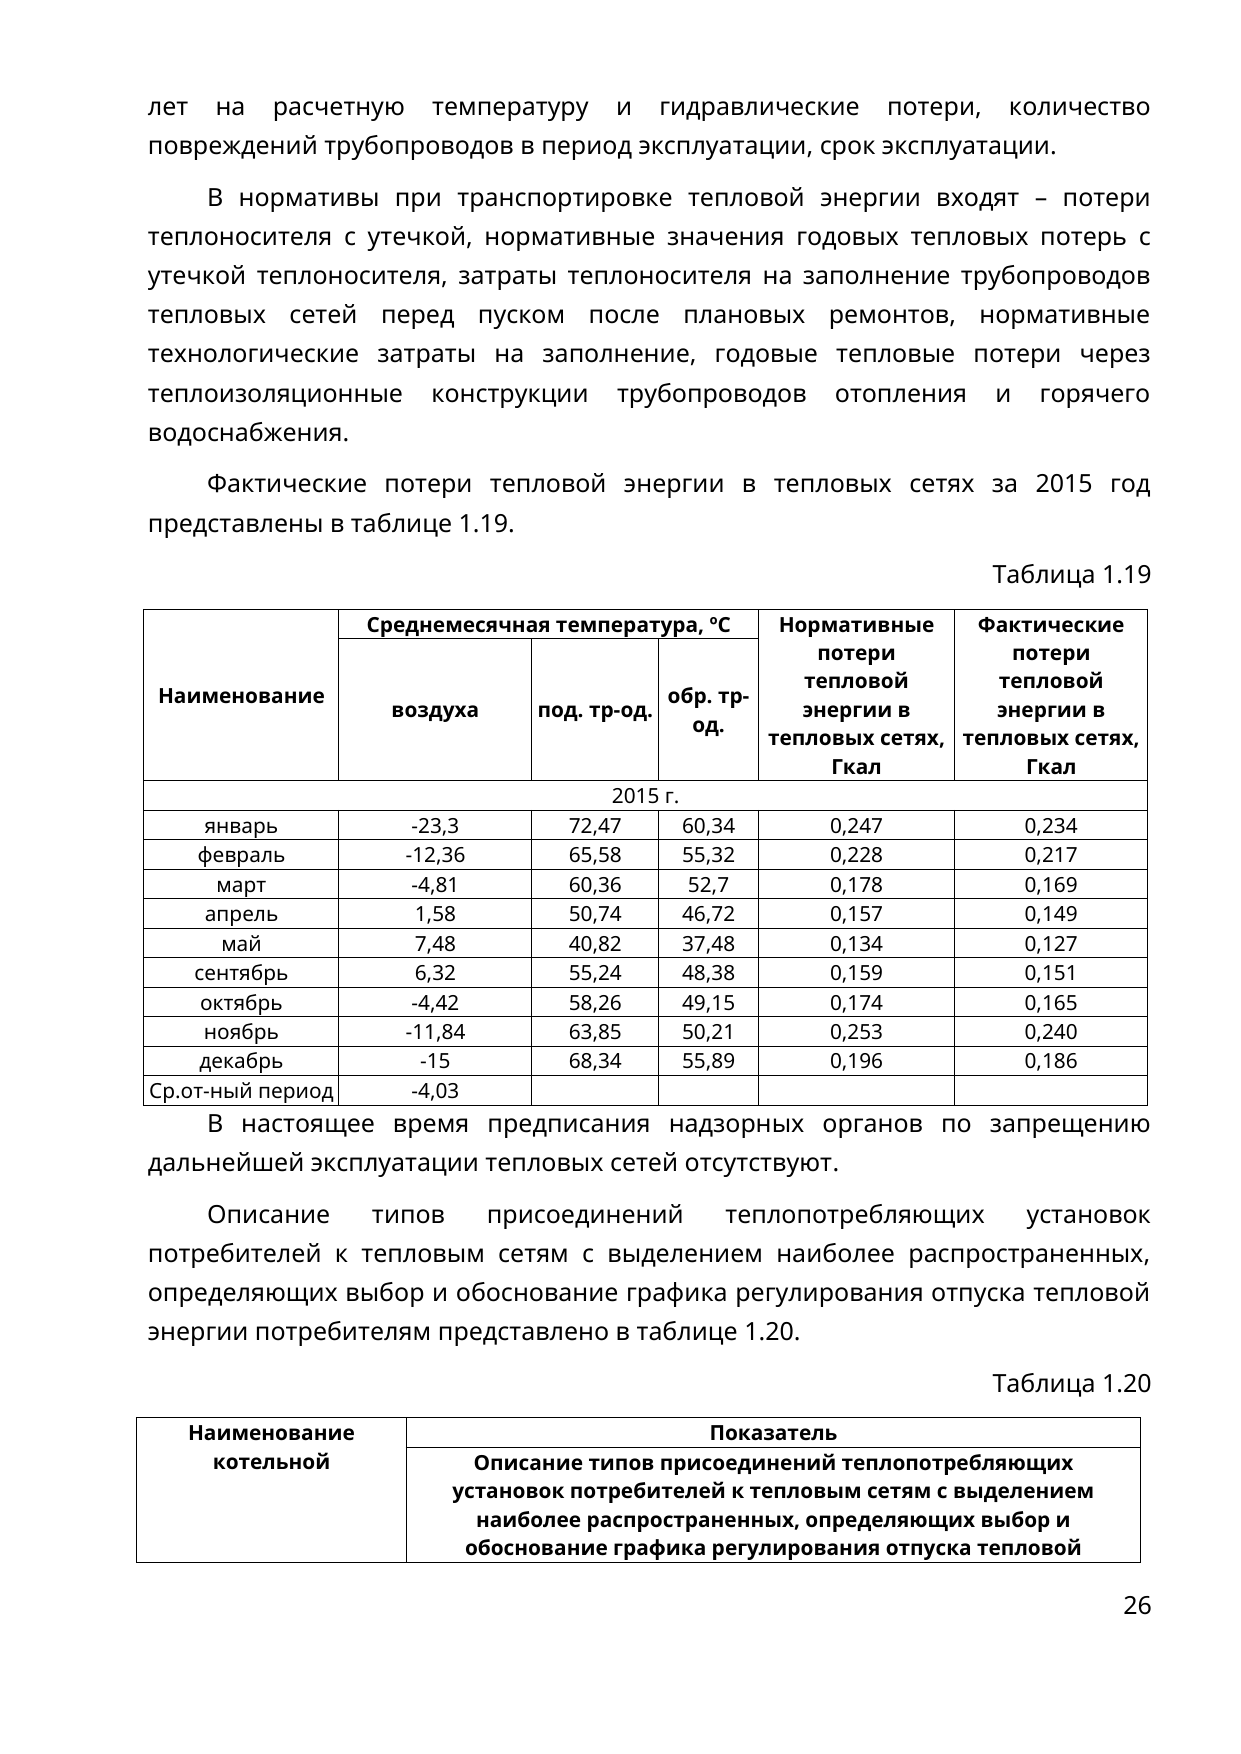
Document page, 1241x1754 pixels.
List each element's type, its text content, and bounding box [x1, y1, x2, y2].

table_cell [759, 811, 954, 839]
text В настоящее время предписания надзорных органов по запрещению дальнейшей эксплуатации тепловых сетей отсутствуют. [148, 1106, 1152, 1179]
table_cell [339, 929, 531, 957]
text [148, 89, 1152, 162]
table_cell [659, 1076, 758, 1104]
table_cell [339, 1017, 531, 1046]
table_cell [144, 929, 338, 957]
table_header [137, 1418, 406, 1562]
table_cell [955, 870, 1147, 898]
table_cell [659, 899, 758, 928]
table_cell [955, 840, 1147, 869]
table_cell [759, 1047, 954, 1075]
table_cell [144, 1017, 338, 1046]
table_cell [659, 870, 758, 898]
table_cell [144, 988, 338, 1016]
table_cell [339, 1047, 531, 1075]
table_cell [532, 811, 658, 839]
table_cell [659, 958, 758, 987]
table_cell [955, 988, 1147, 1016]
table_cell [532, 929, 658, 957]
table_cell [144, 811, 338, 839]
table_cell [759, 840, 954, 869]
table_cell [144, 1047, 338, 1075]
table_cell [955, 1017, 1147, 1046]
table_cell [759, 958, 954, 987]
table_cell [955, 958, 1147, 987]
text В нормативы при транспортировке тепловой энергии входят – потери теплоносителя с утечкой, нормативные значения годовых тепловых потерь с утечкой теплоносителя, затраты теплоносителя на заполнение трубопроводов тепловых сетей перед пуском после плановых ремонтов, нормативные технологические затраты на заполнение, годовые тепловые потери через теплоизоляционные конструкции трубопроводов отопления и горячего водоснабжения. [148, 179, 1152, 448]
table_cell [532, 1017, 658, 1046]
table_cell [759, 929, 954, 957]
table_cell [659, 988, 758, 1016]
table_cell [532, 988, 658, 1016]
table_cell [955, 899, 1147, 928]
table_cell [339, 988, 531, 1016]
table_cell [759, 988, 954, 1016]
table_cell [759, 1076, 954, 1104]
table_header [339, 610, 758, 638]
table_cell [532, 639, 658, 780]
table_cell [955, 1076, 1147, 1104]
text Таблица 1.20 [148, 1366, 1152, 1400]
text Таблица 1.19 [148, 557, 1152, 591]
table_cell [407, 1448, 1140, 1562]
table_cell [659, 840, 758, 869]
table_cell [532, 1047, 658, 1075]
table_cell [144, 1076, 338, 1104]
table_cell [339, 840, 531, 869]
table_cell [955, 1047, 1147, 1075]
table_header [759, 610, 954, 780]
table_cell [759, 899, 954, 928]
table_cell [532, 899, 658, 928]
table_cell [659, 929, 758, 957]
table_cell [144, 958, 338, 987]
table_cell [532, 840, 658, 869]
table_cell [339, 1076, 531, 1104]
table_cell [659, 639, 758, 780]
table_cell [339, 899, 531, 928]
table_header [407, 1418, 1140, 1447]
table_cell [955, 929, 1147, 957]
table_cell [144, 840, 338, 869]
text Фактические потери тепловой энергии в тепловых сетях за 2015 год представлены в таблице 1.19. [148, 466, 1152, 539]
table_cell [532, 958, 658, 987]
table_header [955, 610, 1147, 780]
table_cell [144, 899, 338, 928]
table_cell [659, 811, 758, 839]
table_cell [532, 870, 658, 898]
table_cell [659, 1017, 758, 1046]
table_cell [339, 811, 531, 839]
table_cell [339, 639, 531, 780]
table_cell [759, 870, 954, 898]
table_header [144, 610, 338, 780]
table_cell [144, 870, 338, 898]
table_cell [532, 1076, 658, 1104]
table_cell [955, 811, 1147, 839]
text Описание типов присоединений теплопотребляющих установок потребителей к тепловым сетям с выделением наиболее распространенных, определяющих выбор и обоснование графика регулирования отпуска тепловой энергии потребителям представлено в таблице 1.20. [148, 1196, 1152, 1348]
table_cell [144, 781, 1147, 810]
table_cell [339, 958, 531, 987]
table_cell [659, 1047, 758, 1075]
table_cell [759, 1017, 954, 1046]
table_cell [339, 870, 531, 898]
